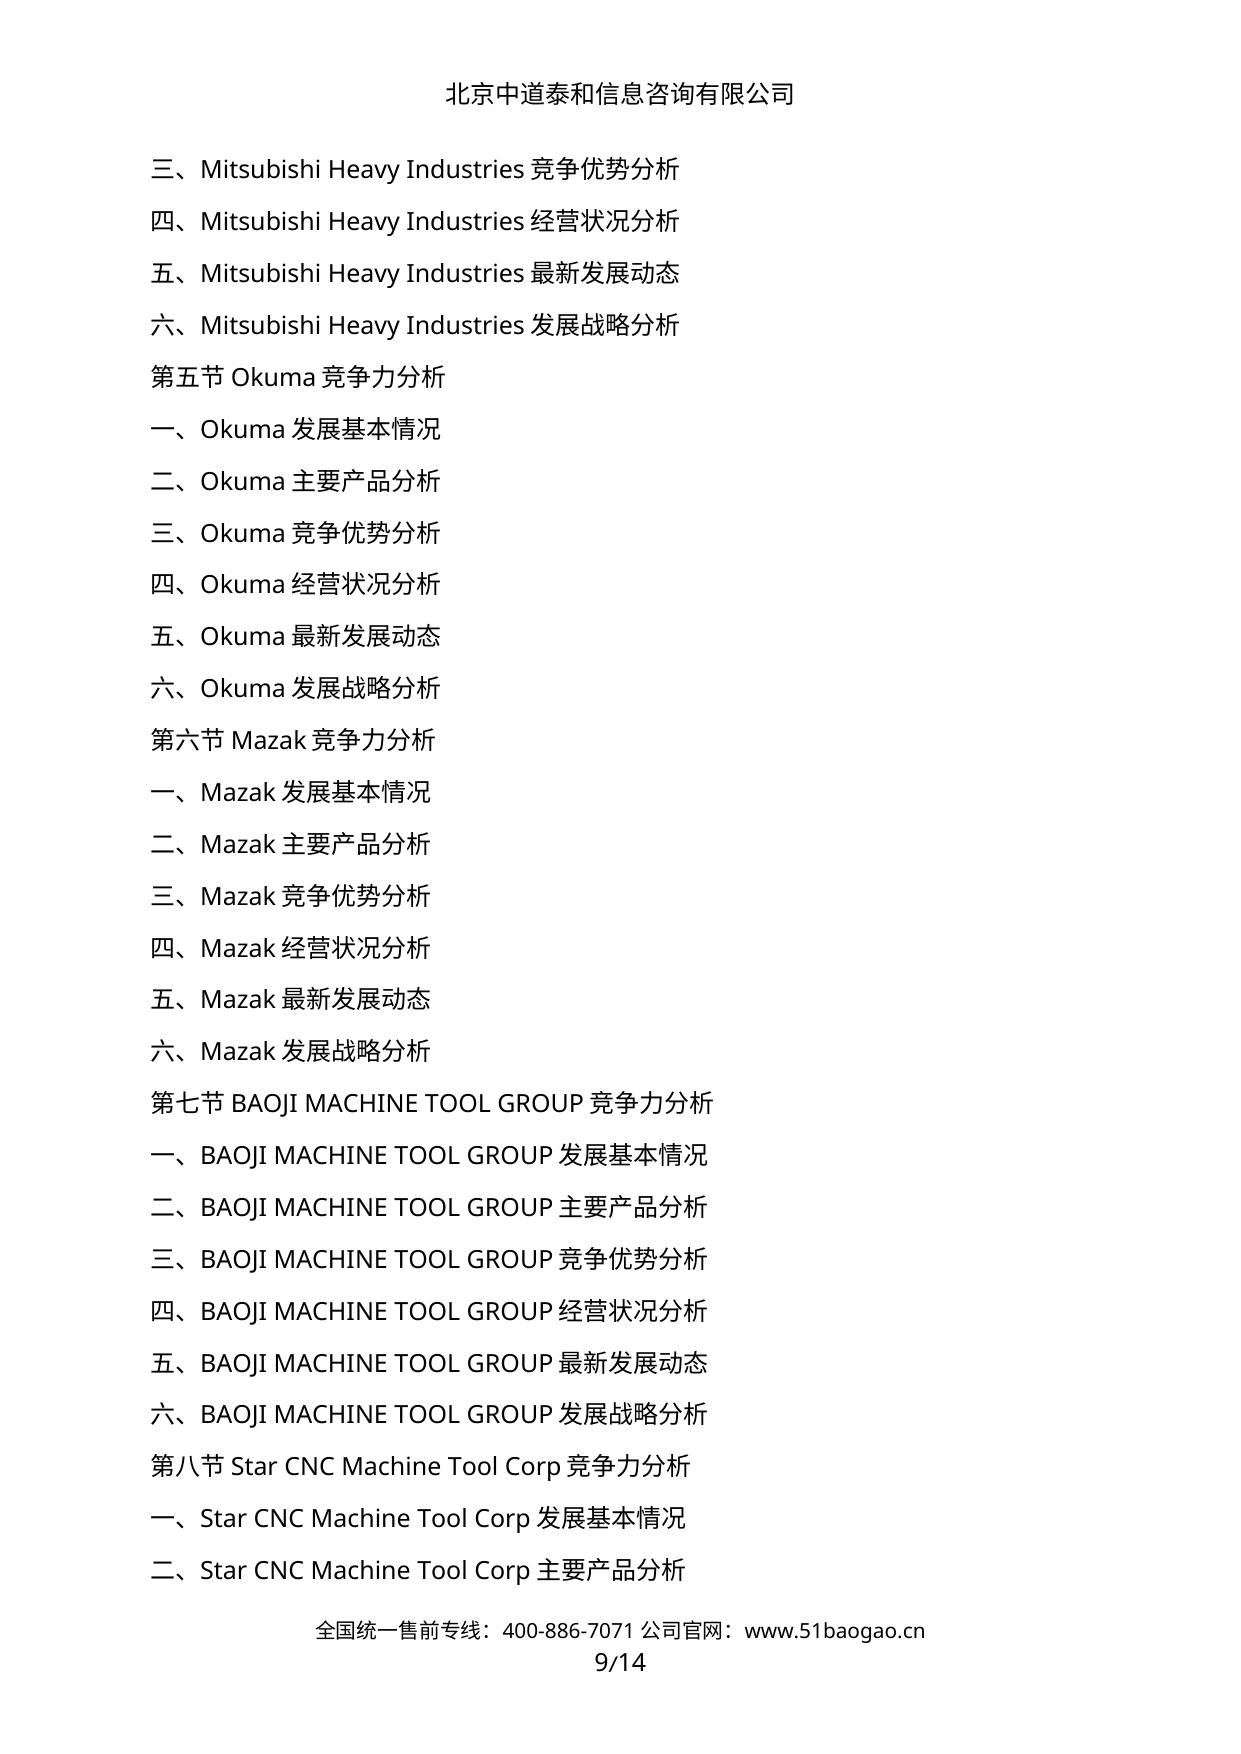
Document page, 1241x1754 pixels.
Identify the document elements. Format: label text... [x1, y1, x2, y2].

text 二、Star CNC Machine Tool Corp主要产品分析 [150, 1551, 1090, 1587]
text 三、Okuma竞争优势分析 [150, 513, 1090, 549]
text 三、Mitsubishi Heavy Industries竞争优势分析 [150, 150, 1090, 186]
text 三、BAOJI MACHINE TOOL GROUP竞争优势分析 [150, 1239, 1090, 1276]
text 一、Star CNC Machine Tool Corp发展基本情况 [150, 1499, 1090, 1535]
text 六、Mitsubishi Heavy Industries发展战略分析 [150, 306, 1090, 342]
text 四、BAOJI MACHINE TOOL GROUP经营状况分析 [150, 1291, 1090, 1327]
text 一、Mazak发展基本情况 [150, 772, 1090, 809]
text 一、BAOJI MACHINE TOOL GROUP发展基本情况 [150, 1136, 1090, 1172]
text 四、Mitsubishi Heavy Industries经营状况分析 [150, 202, 1090, 238]
text 二、BAOJI MACHINE TOOL GROUP主要产品分析 [150, 1187, 1090, 1224]
text 第五节 Okuma竞争力分析 [150, 357, 1090, 394]
text 六、Okuma发展战略分析 [150, 669, 1090, 705]
text 四、Mazak经营状况分析 [150, 928, 1090, 964]
text 一、Okuma发展基本情况 [150, 409, 1090, 446]
text 五、Okuma最新发展动态 [150, 617, 1090, 653]
text 三、Mazak竞争优势分析 [150, 876, 1090, 912]
text 第七节 BAOJI MACHINE TOOL GROUP竞争力分析 [150, 1084, 1090, 1120]
text 第六节 Mazak竞争力分析 [150, 721, 1090, 757]
text 五、BAOJI MACHINE TOOL GROUP最新发展动态 [150, 1343, 1090, 1379]
text 四、Okuma经营状况分析 [150, 565, 1090, 601]
text 二、Mazak主要产品分析 [150, 824, 1090, 861]
text 五、Mitsubishi Heavy Industries最新发展动态 [150, 254, 1090, 290]
text 二、Okuma主要产品分析 [150, 461, 1090, 497]
text 六、BAOJI MACHINE TOOL GROUP发展战略分析 [150, 1395, 1090, 1431]
text 六、Mazak发展战略分析 [150, 1032, 1090, 1068]
text 五、Mazak最新发展动态 [150, 980, 1090, 1016]
text 第八节 Star CNC Machine Tool Corp竞争力分析 [150, 1447, 1090, 1483]
